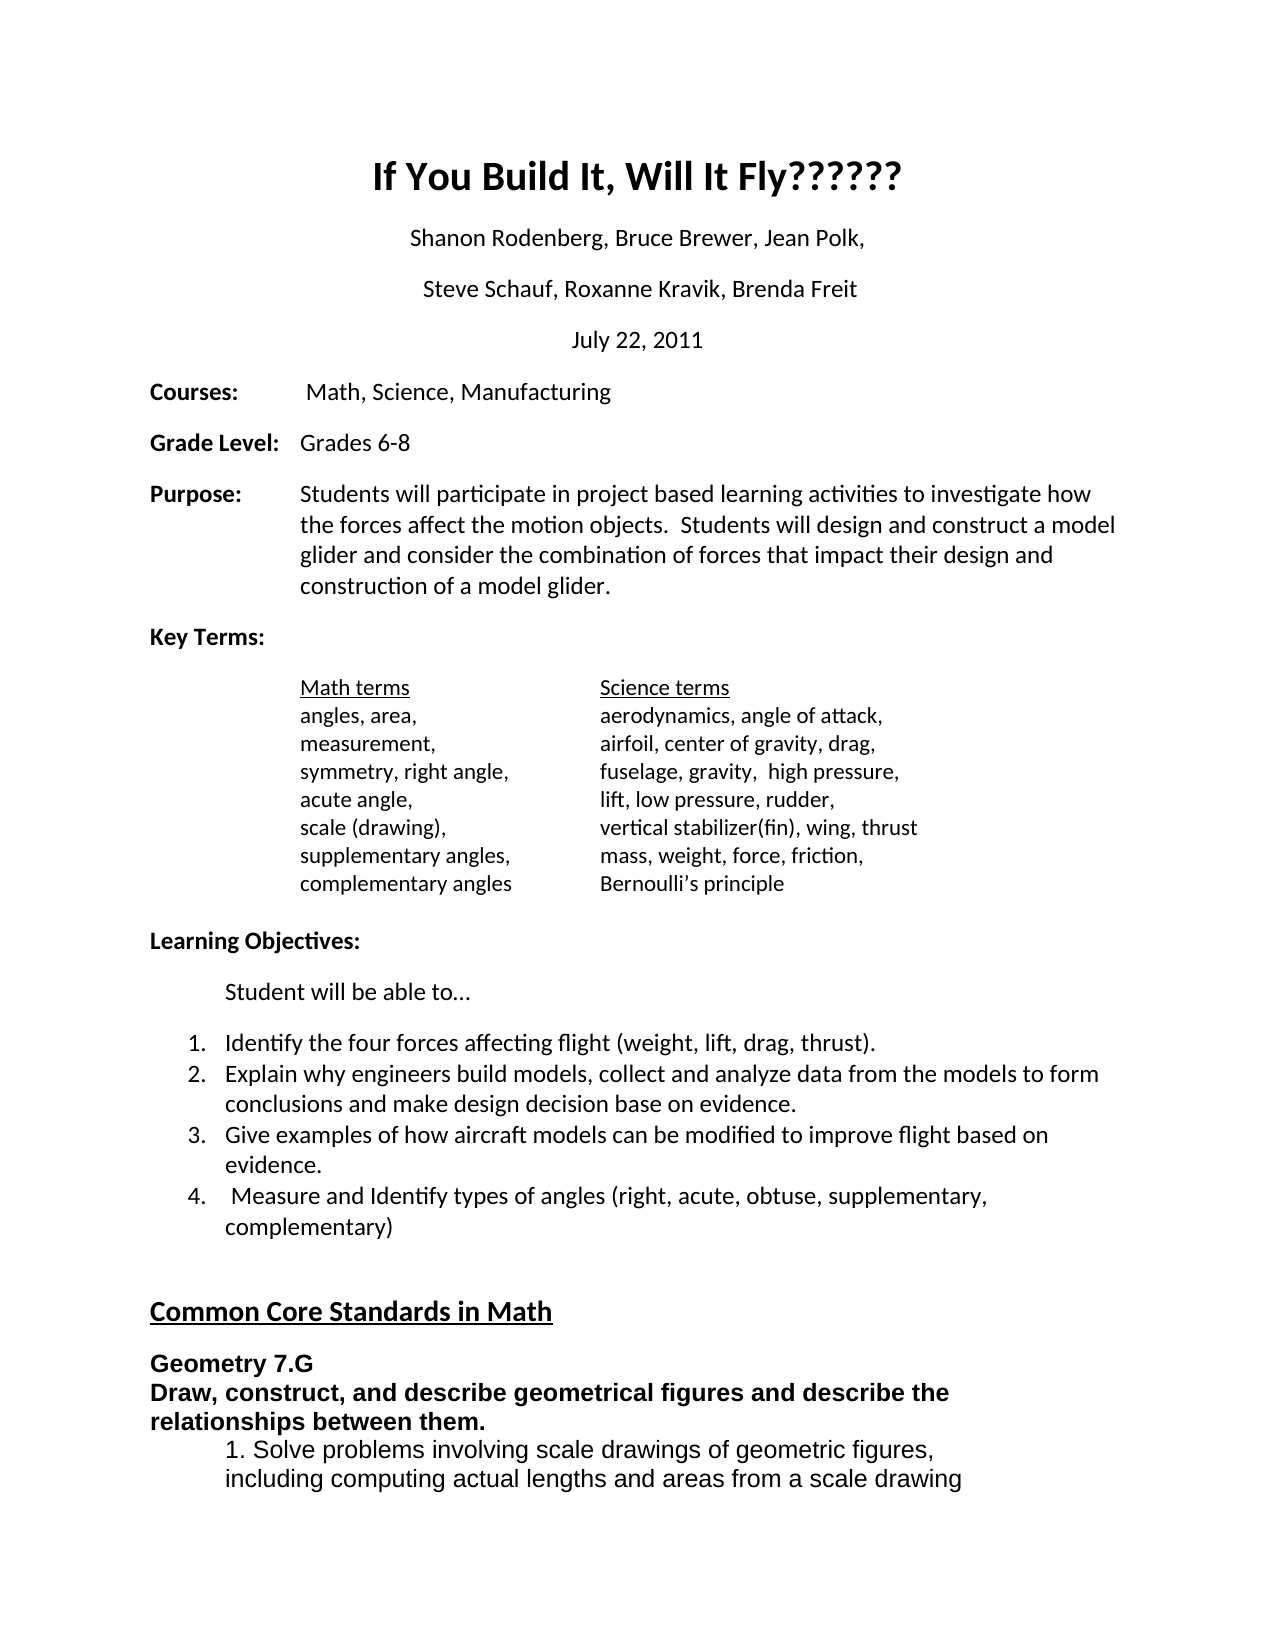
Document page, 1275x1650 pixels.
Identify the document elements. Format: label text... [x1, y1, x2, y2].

text If You Build It, Will It Fly?????? [150, 150, 1125, 201]
text scale (drawing), vertical stabilizer(fin), wing, thrust [150, 813, 1125, 841]
text Draw, construct, and describe geometrical figures and describe the [150, 1378, 1125, 1407]
list Give examples of how aircraft models can be modified to improve flight based on evidence. [187, 1119, 1125, 1180]
text Math terms Science terms [225, 673, 1125, 701]
text Purpose: Students will participate in project based learning activities to investigate how the forces affect the motion objects. Students will design and construct a model glider and consider the combination of forces that impact their design and construction of a model glider. [150, 478, 1125, 601]
text angles, area, aerodynamics, angle of attack, [225, 701, 1125, 729]
text Key Terms: [150, 621, 1125, 652]
text Grade Level: Grades 6-8 [150, 427, 1125, 458]
text supplementary angles, mass, weight, force, friction, complementary angles Bernoulli’s principle [150, 841, 1125, 897]
text Shanon Rodenberg, Bruce Brewer, Jean Polk, [150, 222, 1125, 252]
text measurement, airfoil, center of gravity, drag, [225, 729, 1125, 757]
list Identify the four forces affecting flight (weight, lift, drag, thrust). [187, 1028, 1125, 1058]
list Explain why engineers build models, collect and analyze data from the models to form conclusions and make design decision base on evidence. [187, 1058, 1125, 1119]
text including computing actual lengths and areas from a scale drawing [150, 1464, 1125, 1493]
text symmetry, right angle, fuselage, gravity, high pressure, [225, 757, 1125, 785]
list Measure and Identify types of angles (right, acute, obtuse, supplementary, complementary) [187, 1180, 1125, 1241]
text 1. Solve problems involving scale drawings of geometric figures, [150, 1435, 1125, 1464]
text relationships between them. [150, 1407, 1125, 1435]
text Student will be able to… [150, 976, 1125, 1007]
text Courses: Math, Science, Manufacturing [150, 376, 1125, 406]
text Common Core Standards in Math [150, 1293, 1125, 1328]
text Geometry 7.G [150, 1349, 1125, 1378]
text July 22, 2011 [150, 324, 1125, 355]
text Steve Schauf, Roxanne Kravik, Brenda Freit [150, 273, 1125, 303]
text acute angle, lift, low pressure, rudder, [150, 785, 1125, 813]
text Learning Objectives: [150, 925, 1125, 955]
